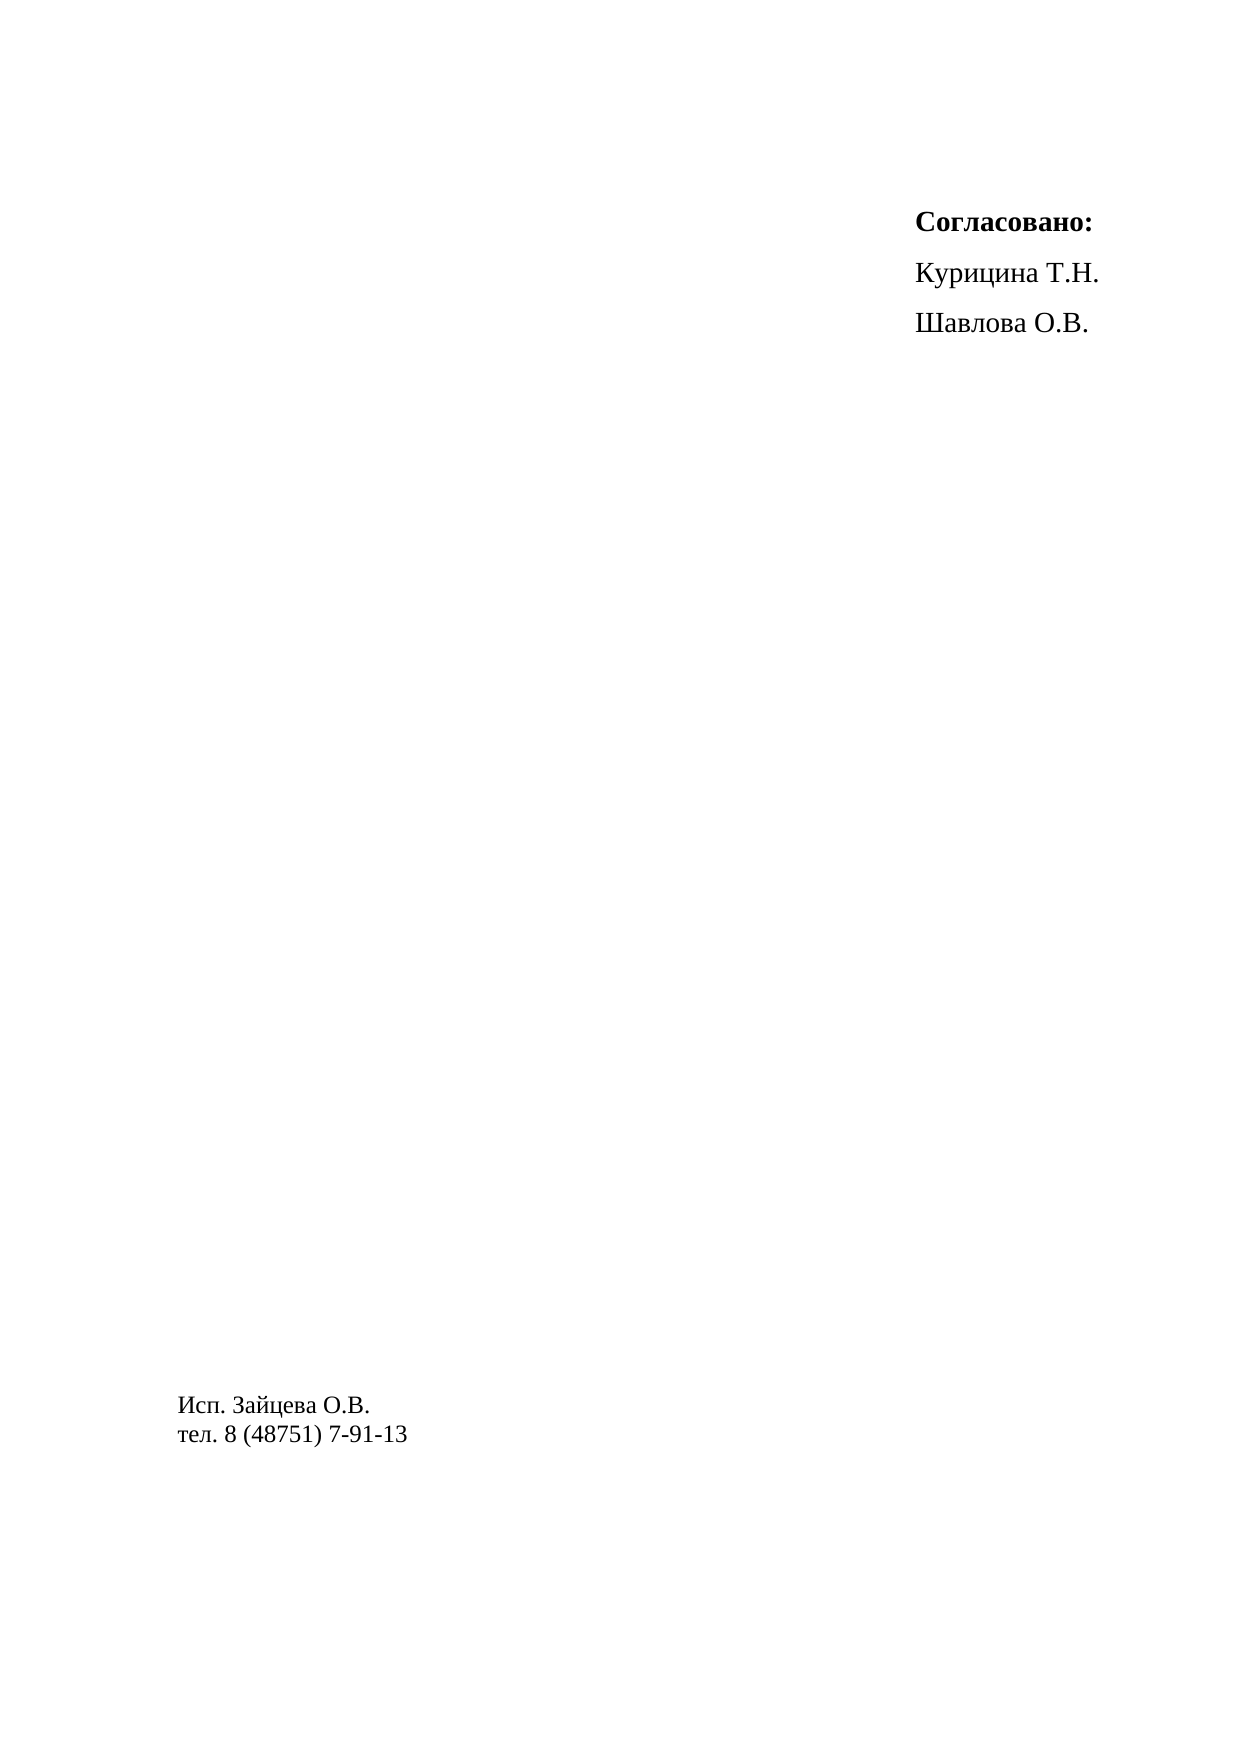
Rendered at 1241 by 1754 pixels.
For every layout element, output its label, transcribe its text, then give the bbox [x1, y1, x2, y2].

text Курицина Т.Н. [177, 255, 1152, 288]
text Шавлова О.В. [177, 305, 1152, 338]
text Исп. Зайцева О.В. [177, 1390, 1152, 1419]
text Согласовано: [177, 204, 1152, 238]
text тел. 8 (48751) 7-91-13 [177, 1419, 1152, 1448]
